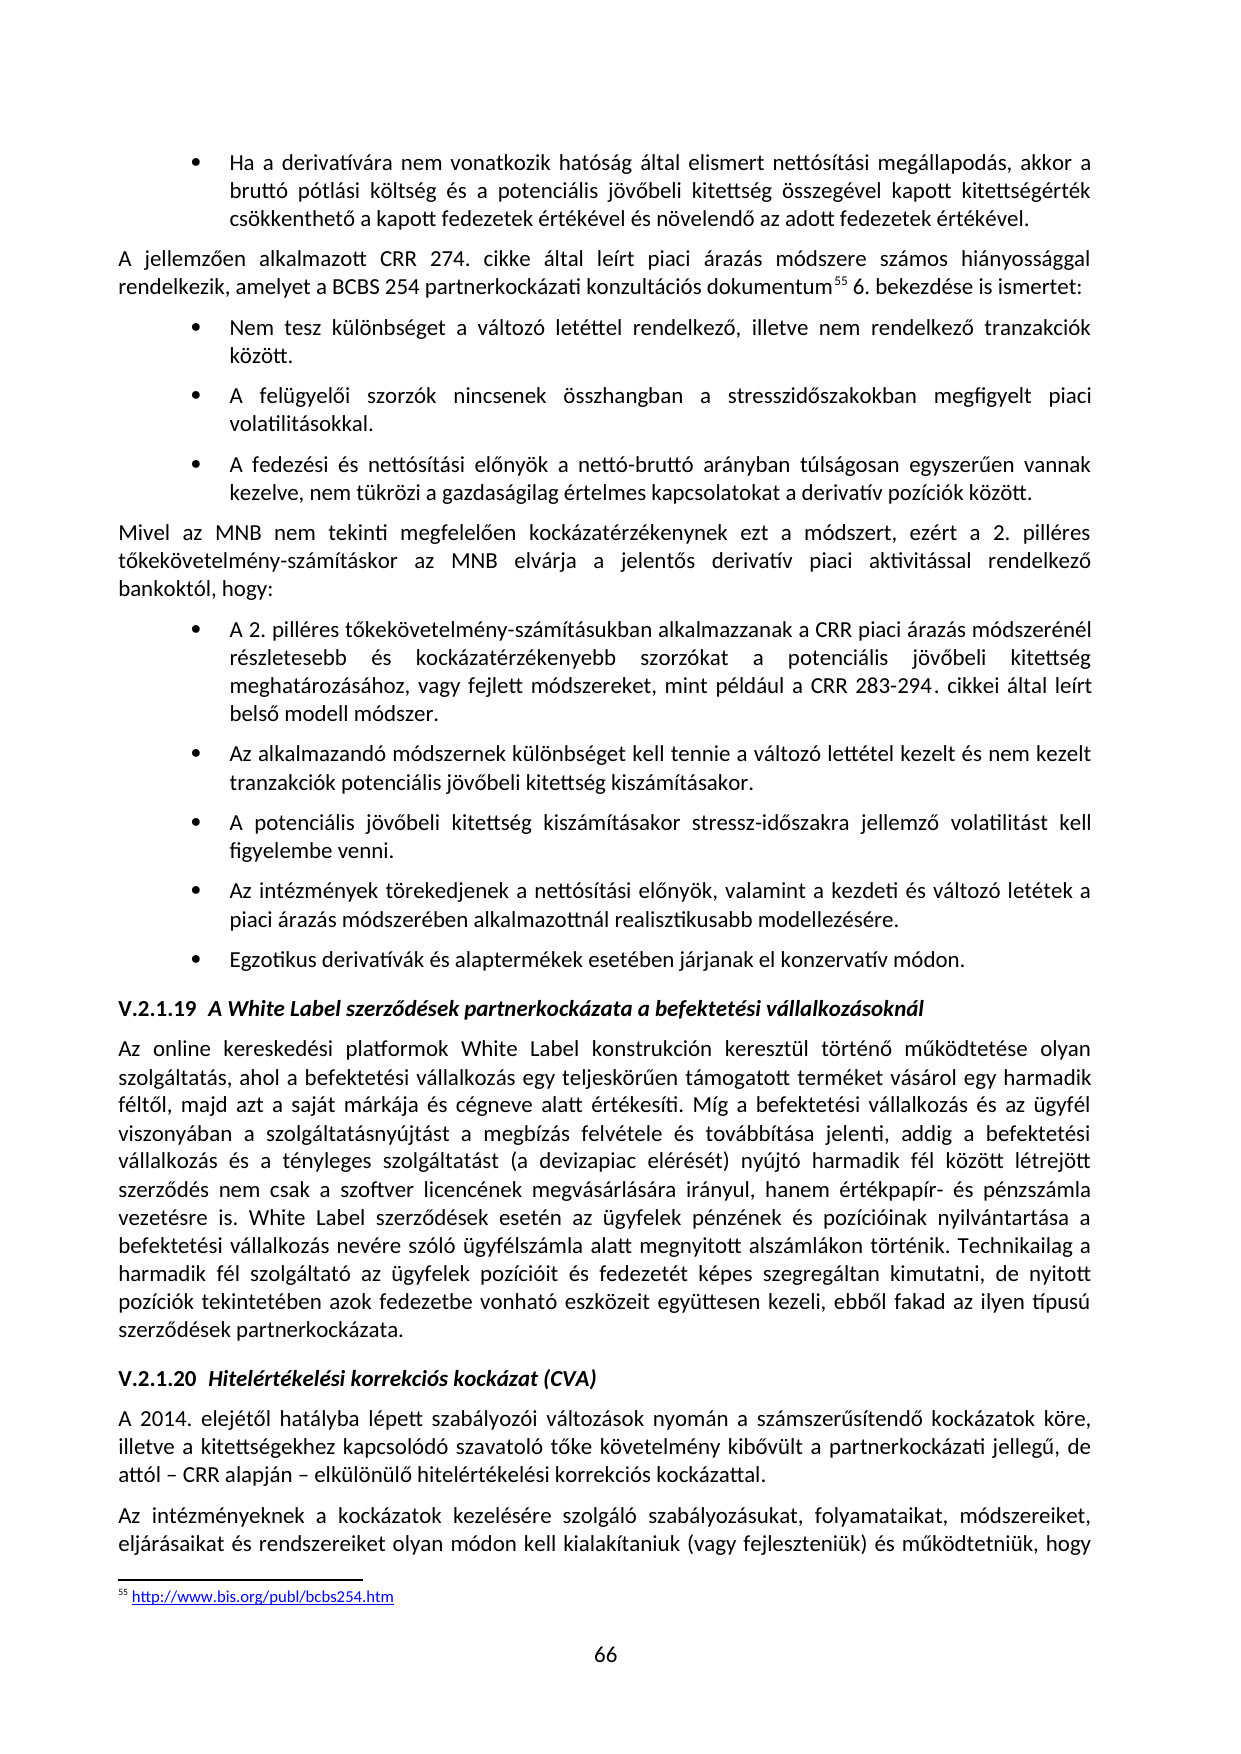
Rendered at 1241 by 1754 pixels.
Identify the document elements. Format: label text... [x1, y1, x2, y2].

text A potenciális jövőbeli kitettség kiszámításakor stressz-időszakra jellemző volatilitást kell figyelembe venni. [192, 808, 1093, 864]
text Ha a derivatívára nem vonatkozik hatóság által elismert nettósítási megállapodás, akkor a bruttó pótlási költség és a potenciális jövőbeli kitettség összegével kapott kitettségérték csökkenthető a kapott fedezetek értékével és növelendő az adott fedezetek értékével. [192, 148, 1093, 232]
text Az online kereskedési platformok White Label konstrukción keresztül történő működtetése olyan szolgáltatás, ahol a befektetési vállalkozás egy teljeskörűen támogatott terméket vásárol egy harmadik féltől, majd azt a saját márkája és cégneve alatt értékesíti. Míg a befektetési vállalkozás és az ügyfél viszonyában a szolgáltatásnyújtást a megbízás felvétele és továbbítása jelenti, addig a befektetési vállalkozás és a tényleges szolgáltatást (a devizapiac elérését) nyújtó harmadik fél között létrejött szerződés nem csak a szoftver licencének megvásárlására irányul, hanem értékpapír- és pénzszámla vezetésre is. White Label szerződések esetén az ügyfelek pénzének és pozícióinak nyilvántartása a befektetési vállalkozás nevére szóló ügyfélszámla alatt megnyitott alszámlákon történik. Technikailag a harmadik fél szolgáltató az ügyfelek pozícióit és fedezetét képes szegregáltan kimutatni, de nyitott pozíciók tekintetében azok fedezetbe vonható eszközeit együttesen kezeli, ebből fakad az ilyen típusú szerződések partnerkockázata. [118, 1034, 1093, 1343]
text A 2014. elejétől hatályba lépett szabályozói változások nyomán a számszerűsítendő kockázatok köre, illetve a kitettségekhez kapcsolódó szavatoló tőke követelmény kibővült a partnerkockázati jellegű, de attól – CRR alapján – elkülönülő hitelértékelési korrekciós kockázattal. [118, 1404, 1093, 1488]
text A 2. pilléres tőkekövetelmény-számításukban alkalmazzanak a CRR piaci árazás módszerénél részletesebb és kockázatérzékenyebb szorzókat a potenciális jövőbeli kitettség meghatározásához, vagy fejlett módszereket, mint például a CRR 283-294. cikkei által leírt belső modell módszer. [192, 615, 1093, 727]
subtitle Hitelértékelési korrekciós kockázat (CVA) [118, 1364, 1093, 1392]
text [118, 1501, 1093, 1557]
text Az alkalmazandó módszernek különbséget kell tennie a változó lettétel kezelt és nem kezelt tranzakciók potenciális jövőbeli kitettség kiszámításakor. [192, 739, 1093, 796]
text Az intézmények törekedjenek a nettósítási előnyök, valamint a kezdeti és változó letétek a piaci árazás módszerében alkalmazottnál realisztikusabb modellezésére. [192, 877, 1093, 933]
subtitle A White Label szerződések partnerkockázata a befektetési vállalkozásoknál [118, 994, 1093, 1022]
text A felügyelői szorzók nincsenek összhangban a stresszidőszakokban megfigyelt piaci volatilitásokkal. [192, 381, 1093, 437]
text A jellemzően alkalmazott CRR 274. cikke által leírt piaci árazás módszere számos hiányossággal rendelkezik, amelyet a BCBS 254 partnerkockázati konzultációs dokumentum 6. bekezdése is ismertet: [118, 244, 1093, 300]
text Nem tesz különbséget a változó letéttel rendelkező, illetve nem rendelkező tranzakciók között. [192, 313, 1093, 369]
text Egzotikus derivatívák és alaptermékek esetében járjanak el konzervatív módon. [192, 945, 1093, 973]
text A fedezési és nettósítási előnyök a nettó-bruttó arányban túlságosan egyszerűen vannak kezelve, nem tükrözi a gazdaságilag értelmes kapcsolatokat a derivatív pozíciók között. [192, 450, 1093, 506]
text Mivel az MNB nem tekinti megfelelően kockázatérzékenynek ezt a módszert, ezért a 2. pilléres tőkekövetelmény-számításkor az MNB elvárja a jelentős derivatív piaci aktivitással rendelkező bankoktól, hogy: [118, 518, 1093, 602]
